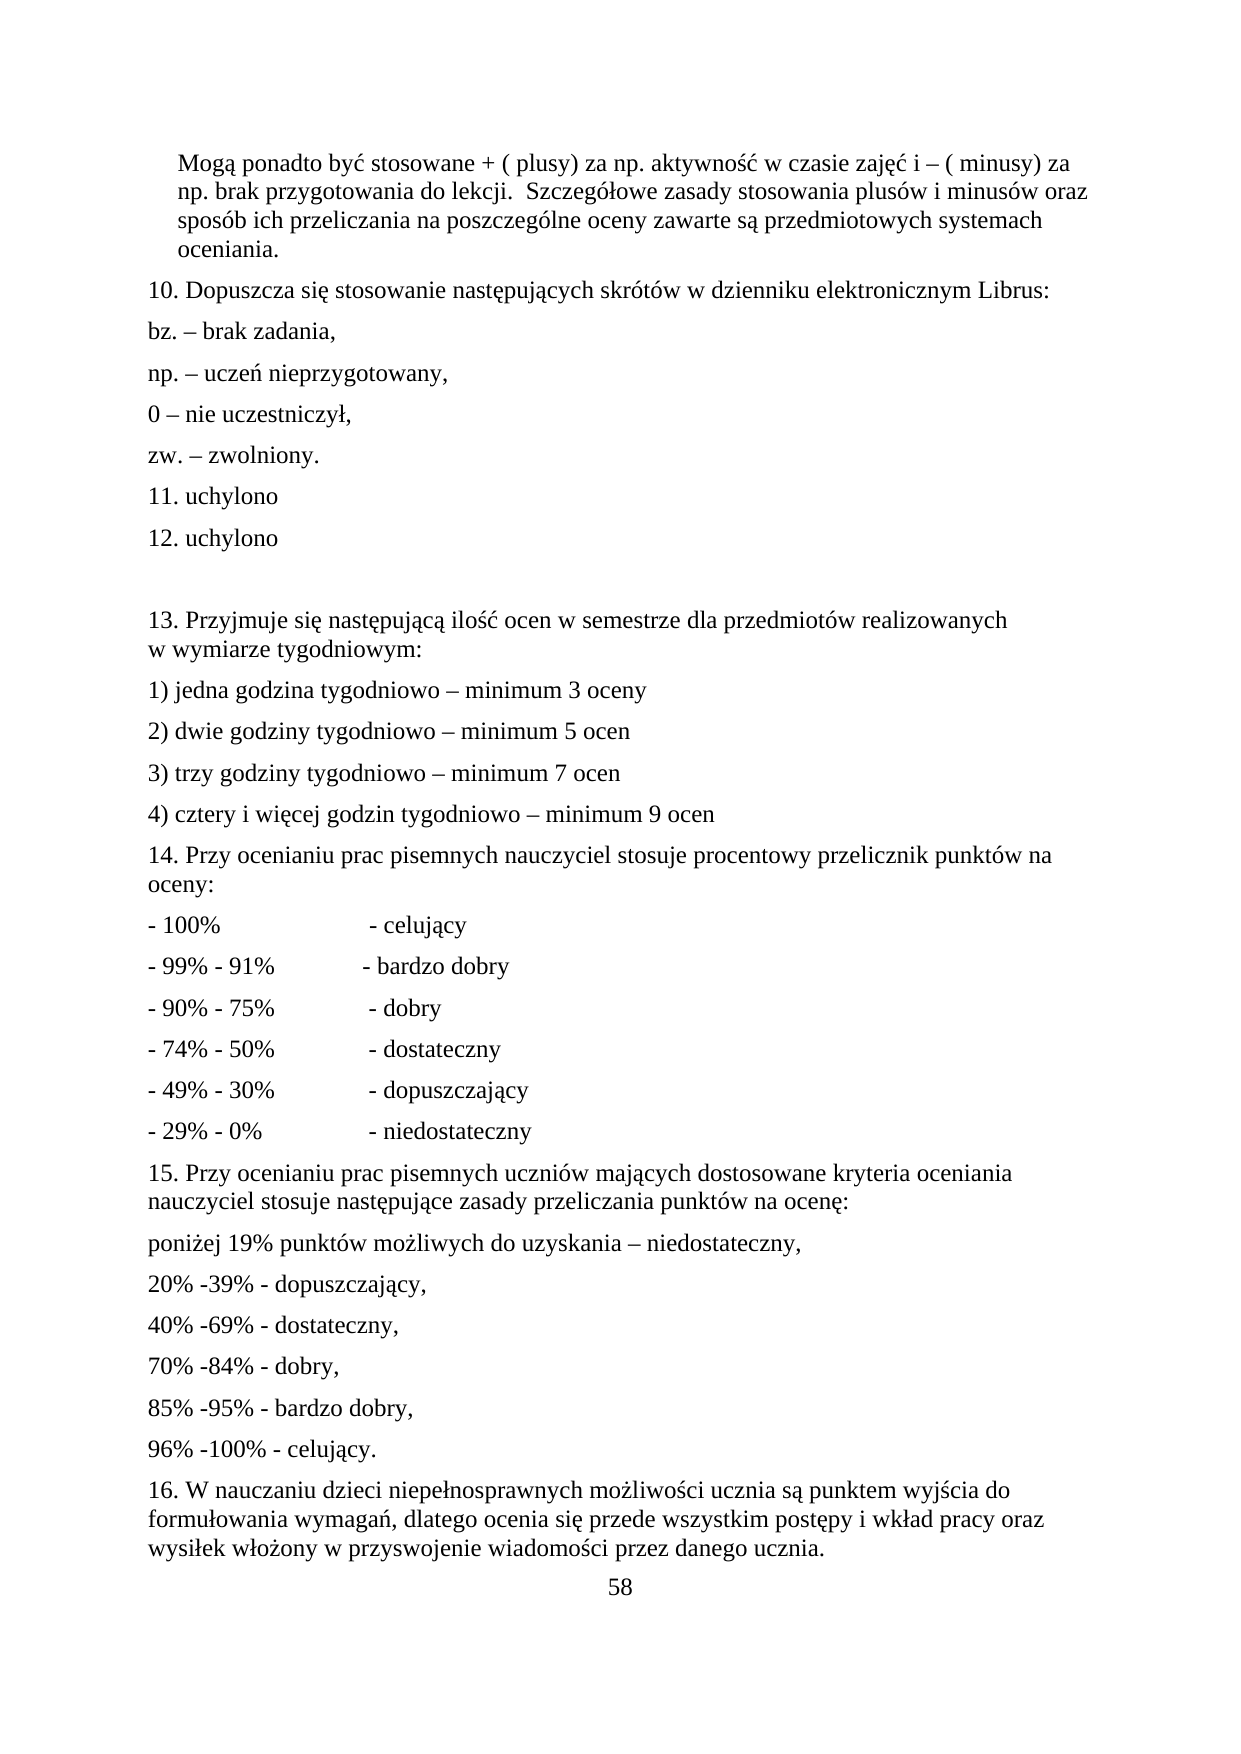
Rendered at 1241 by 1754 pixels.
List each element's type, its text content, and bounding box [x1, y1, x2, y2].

text 15. Przy ocenianiu prac pisemnych uczniów mających dostosowane kryteria oceniania nauczyciel stosuje następujące zasady przeliczania punktów na ocenę: [148, 1158, 1093, 1215]
text 1) jedna godzina tygodniowo – minimum 3 oceny [148, 675, 1093, 704]
text 13. Przyjmuje się następującą ilość ocen w semestrze dla przedmiotów realizowanych w wymiarze tygodniowym: [148, 605, 1093, 663]
text 14. Przy ocenianiu prac pisemnych nauczyciel stosuje procentowy przelicznik punktów na oceny: [148, 840, 1093, 898]
text 11. uchylono [148, 481, 1093, 510]
text 70% -84% - dobry, [148, 1351, 1093, 1380]
text - 74% - 50% - dostateczny [148, 1034, 1093, 1063]
text 10. Dopuszcza się stosowanie następujących skrótów w dzienniku elektronicznym Librus: [148, 275, 1093, 304]
text 3) trzy godziny tygodniowo – minimum 7 ocen [148, 758, 1093, 786]
text - 99% - 91% - bardzo dobry [148, 951, 1093, 980]
text Mogą ponadto być stosowane + ( plusy) za np. aktywność w czasie zajęć i – ( minusy) za np. brak przygotowania do lekcji. Szczegółowe zasady stosowania plusów i minusów oraz sposób ich przeliczania na poszczególne oceny zawarte są przedmiotowych systemach oceniania. [177, 148, 1093, 263]
text 85% -95% - bardzo dobry, [148, 1393, 1093, 1421]
text 12. uchylono [148, 523, 1093, 551]
text - 29% - 0% - niedostateczny [148, 1116, 1093, 1145]
text bz. – brak zadania, [148, 316, 1093, 345]
text 40% -69% - dostateczny, [148, 1310, 1093, 1339]
text - 90% - 75% - dobry [148, 993, 1093, 1021]
text zw. – zwolniony. [148, 440, 1093, 469]
text - 49% - 30% - dopuszczający [148, 1075, 1093, 1104]
text 16. W nauczaniu dzieci niepełnosprawnych możliwości ucznia są punktem wyjścia do formułowania wymagań, dlatego ocenia się przede wszystkim postępy i wkład pracy oraz wysiłek włożony w przyswojenie wiadomości przez danego ucznia. [148, 1475, 1093, 1561]
text 96% -100% - celujący. [148, 1434, 1093, 1463]
text 0 – nie uczestniczył, [148, 399, 1093, 428]
text np. – uczeń nieprzygotowany, [148, 358, 1093, 386]
text 4) cztery i więcej godzin tygodniowo – minimum 9 ocen [148, 799, 1093, 828]
text poniżej 19% punktów możliwych do uzyskania – niedostateczny, [148, 1228, 1093, 1256]
text - 100% - celujący [148, 910, 1093, 939]
text 20% -39% - dopuszczający, [148, 1269, 1093, 1298]
text 2) dwie godziny tygodniowo – minimum 5 ocen [148, 716, 1093, 745]
